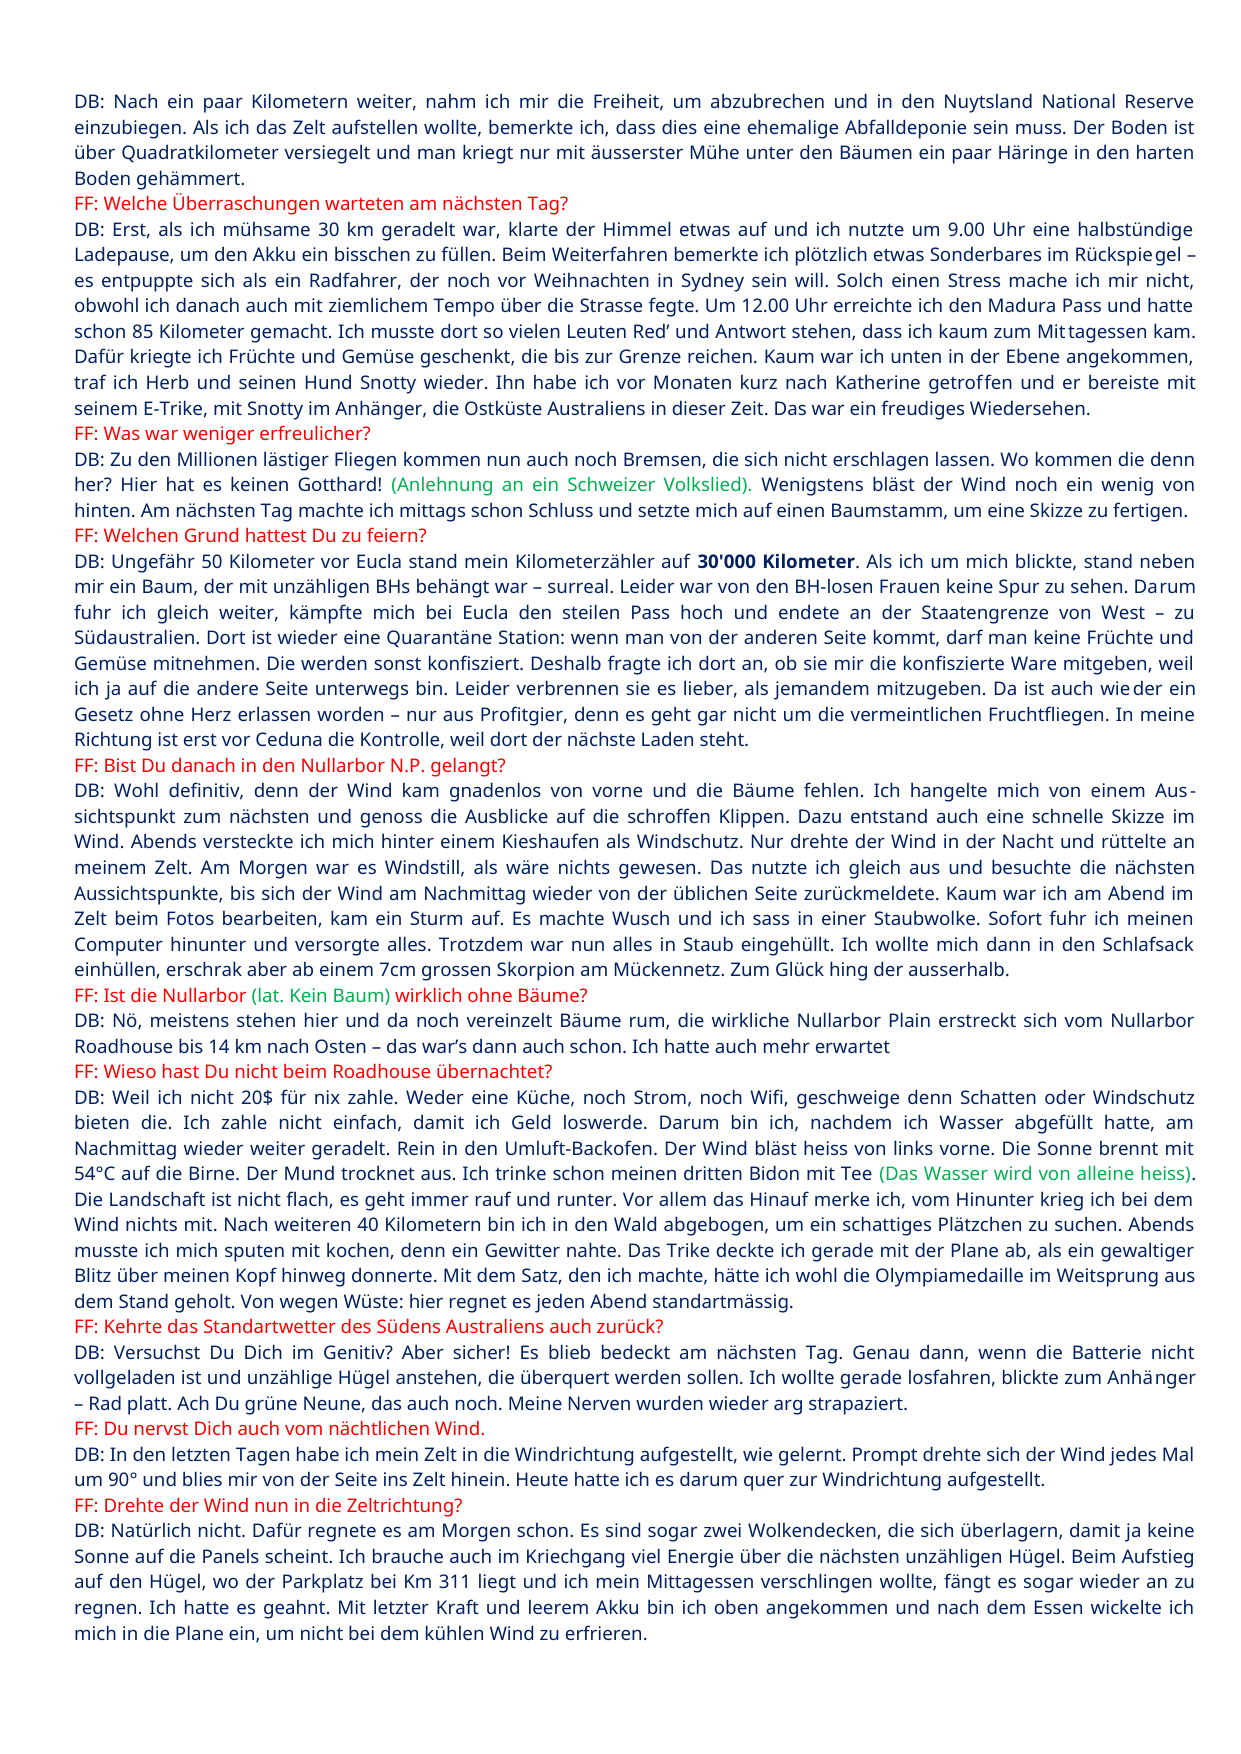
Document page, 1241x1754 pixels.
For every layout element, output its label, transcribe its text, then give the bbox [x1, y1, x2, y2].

text FF: Was war weniger erfreulicher? [74, 420, 1196, 446]
text DB: Weil ich nicht 20$ für nix zahle. Weder eine Küche, noch Strom, noch Wifi, geschweige denn Schatten oder Windschutz bieten die. Ich zahle nicht einfach, damit ich Geld loswerde. Darum bin ich, nachdem ich Wasser abgefüllt hatte, am Nachmittag wieder weiter geradelt. Rein in den Umluft-Backofen. Der Wind bläst heiss von links vorne. Die Sonne brennt mit 54°C auf die Birne. Der Mund trocknet aus. Ich trinke schon meinen dritten Bidon mit Tee (Das Wasser wird von alleine heiss). Die Landschaft ist nicht flach, es geht immer rauf und runter. Vor allem das Hinauf merke ich, vom Hinunter krieg ich bei dem Wind nichts mit. Nach weiteren 40 Kilometern bin ich in den Wald abgebogen, um ein schattiges Plätzchen zu suchen. Abends musste ich mich sputen mit kochen, denn ein Gewitter nahte. Das Trike deckte ich gerade mit der Plane ab, als ein gewaltiger Blitz über meinen Kopf hinweg donnerte. Mit dem Satz, den ich machte, hätte ich wohl die Olympiamedaille im Weitsprung aus dem Stand geholt. Von wegen Wüste: hier regnet es jeden Abend standartmässig. [74, 1084, 1196, 1314]
text DB: Erst, als ich mühsame 30 km geradelt war, klarte der Himmel etwas auf und ich nutzte um 9.00 Uhr eine halbstündige Ladepause, um den Akku ein bisschen zu füllen. Beim Weiterfahren bemerkte ich plötzlich etwas Sonderbares im Rückspiegel – es entpuppte sich als ein Radfahrer, der noch vor Weihnachten in Sydney sein will. Solch einen Stress mache ich mir nicht, obwohl ich danach auch mit ziemlichem Tempo über die Strasse fegte. Um 12.00 Uhr erreichte ich den Madura Pass und hatte schon 85 Kilometer gemacht. Ich musste dort so vielen Leuten Red’ und Antwort stehen, dass ich kaum zum Mittagessen kam. Dafür kriegte ich Früchte und Gemüse geschenkt, die bis zur Grenze reichen. Kaum war ich unten in der Ebene angekommen, traf ich Herb und seinen Hund Snotty wieder. Ihn habe ich vor Monaten kurz nach Katherine getroffen und er bereiste mit seinem E-Trike, mit Snotty im Anhänger, die Ostküste Australiens in dieser Zeit. Das war ein freudiges Wiedersehen. [74, 216, 1196, 420]
text FF: Bist Du danach in den Nullarbor N.P. gelangt? [74, 752, 1196, 778]
text FF: Welche Überraschungen warteten am nächsten Tag? [74, 191, 1196, 216]
text DB: Wohl definitiv, denn der Wind kam gnadenlos von vorne und die Bäume fehlen. Ich hangelte mich von einem Aussichtspunkt zum nächsten und genoss die Ausblicke auf die schroffen Klippen. Dazu entstand auch eine schnelle Skizze im Wind. Abends versteckte ich mich hinter einem Kieshaufen als Windschutz. Nur drehte der Wind in der Nacht und rüttelte an meinem Zelt. Am Morgen war es Windstill, als wäre nichts gewesen. Das nutzte ich gleich aus und besuchte die nächsten Aussichtspunkte, bis sich der Wind am Nachmittag wieder von der üblichen Seite zurückmeldete. Kaum war ich am Abend im Zelt beim Fotos bearbeiten, kam ein Sturm auf. Es machte Wusch und ich sass in einer Staubwolke. Sofort fuhr ich meinen Computer hinunter und versorgte alles. Trotzdem war nun alles in Staub eingehüllt. Ich wollte mich dann in den Schlafsack einhüllen, erschrak aber ab einem 7cm grossen Skorpion am Mückennetz. Zum Glück hing der ausserhalb. [74, 778, 1196, 982]
text DB: In den letzten Tagen habe ich mein Zelt in die Windrichtung aufgestellt, wie gelernt. Prompt drehte sich der Wind jedes Mal um 90° und blies mir von der Seite ins Zelt hinein. Heute hatte ich es darum quer zur Windrichtung aufgestellt. [74, 1441, 1196, 1492]
text FF: Ist die Nullarbor (lat. Kein Baum) wirklich ohne Bäume? [74, 982, 1196, 1007]
text FF: Kehrte das Standartwetter des Südens Australiens auch zurück? [74, 1314, 1196, 1339]
text FF: Welchen Grund hattest Du zu feiern? [74, 522, 1196, 548]
text FF: Du nervst Dich auch vom nächtlichen Wind. [74, 1416, 1196, 1441]
text FF: Drehte der Wind nun in die Zeltrichtung? [74, 1492, 1196, 1518]
text DB: Nö, meistens stehen hier und da noch vereinzelt Bäume rum, die wirkliche Nullarbor Plain erstreckt sich vom Nullarbor Roadhouse bis 14 km nach Osten – das war’s dann auch schon. Ich hatte auch mehr erwartet [74, 1007, 1196, 1058]
text DB: Zu den Millionen lästiger Fliegen kommen nun auch noch Bremsen, die sich nicht erschlagen lassen. Wo kommen die denn her? Hier hat es keinen Gotthard! (Anlehnung an ein Schweizer Volkslied). Wenigstens bläst der Wind noch ein wenig von hinten. Am nächsten Tag machte ich mittags schon Schluss und setzte mich auf einen Baumstamm, um eine Skizze zu fertigen. [74, 446, 1196, 522]
text DB: Ungefähr 50 Kilometer vor Eucla stand mein Kilometerzähler auf 30'000 Kilometer. Als ich um mich blickte, stand neben mir ein Baum, der mit unzähligen BHs behängt war – surreal. Leider war von den BH-losen Frauen keine Spur zu sehen. Darum fuhr ich gleich weiter, kämpfte mich bei Eucla den steilen Pass hoch und endete an der Staatengrenze von West – zu Südaustralien. Dort ist wieder eine Quarantäne Station: wenn man von der anderen Seite kommt, darf man keine Früchte und Gemüse mitnehmen. Die werden sonst konfisziert. Deshalb fragte ich dort an, ob sie mir die konfiszierte Ware mitgeben, weil ich ja auf die andere Seite unterwegs bin. Leider verbrennen sie es lieber, als jemandem mitzugeben. Da ist auch wieder ein Gesetz ohne Herz erlassen worden – nur aus Profitgier, denn es geht gar nicht um die vermeintlichen Fruchtfliegen. In meine Richtung ist erst vor Ceduna die Kontrolle, weil dort der nächste Laden steht. [74, 548, 1196, 752]
text FF: Wieso hast Du nicht beim Roadhouse übernachtet? [74, 1058, 1196, 1084]
text DB: Nach ein paar Kilometern weiter, nahm ich mir die Freiheit, um abzubrechen und in den Nuytsland National Reserve einzubiegen. Als ich das Zelt aufstellen wollte, bemerkte ich, dass dies eine ehemalige Abfalldeponie sein muss. Der Boden ist über Quadratkilometer versiegelt und man kriegt nur mit äusserster Mühe unter den Bäumen ein paar Häringe in den harten Boden gehämmert. [74, 89, 1196, 191]
text DB: Versuchst Du Dich im Genitiv? Aber sicher! Es blieb bedeckt am nächsten Tag. Genau dann, wenn die Batterie nicht vollgeladen ist und unzählige Hügel anstehen, die überquert werden sollen. Ich wollte gerade losfahren, blickte zum Anhänger – Rad platt. Ach Du grüne Neune, das auch noch. Meine Nerven wurden wieder arg strapaziert. [74, 1339, 1196, 1416]
text DB: Natürlich nicht. Dafür regnete es am Morgen schon. Es sind sogar zwei Wolkendecken, die sich überlagern, damit ja keine Sonne auf die Panels scheint. Ich brauche auch im Kriechgang viel Energie über die nächsten unzähligen Hügel. Beim Aufstieg auf den Hügel, wo der Parkplatz bei Km 311 liegt und ich mein Mittagessen verschlingen wollte, fängt es sogar wieder an zu regnen. Ich hatte es geahnt. Mit letzter Kraft und leerem Akku bin ich oben angekommen und nach dem Essen wickelte ich mich in die Plane ein, um nicht bei dem kühlen Wind zu erfrieren. [74, 1518, 1196, 1645]
